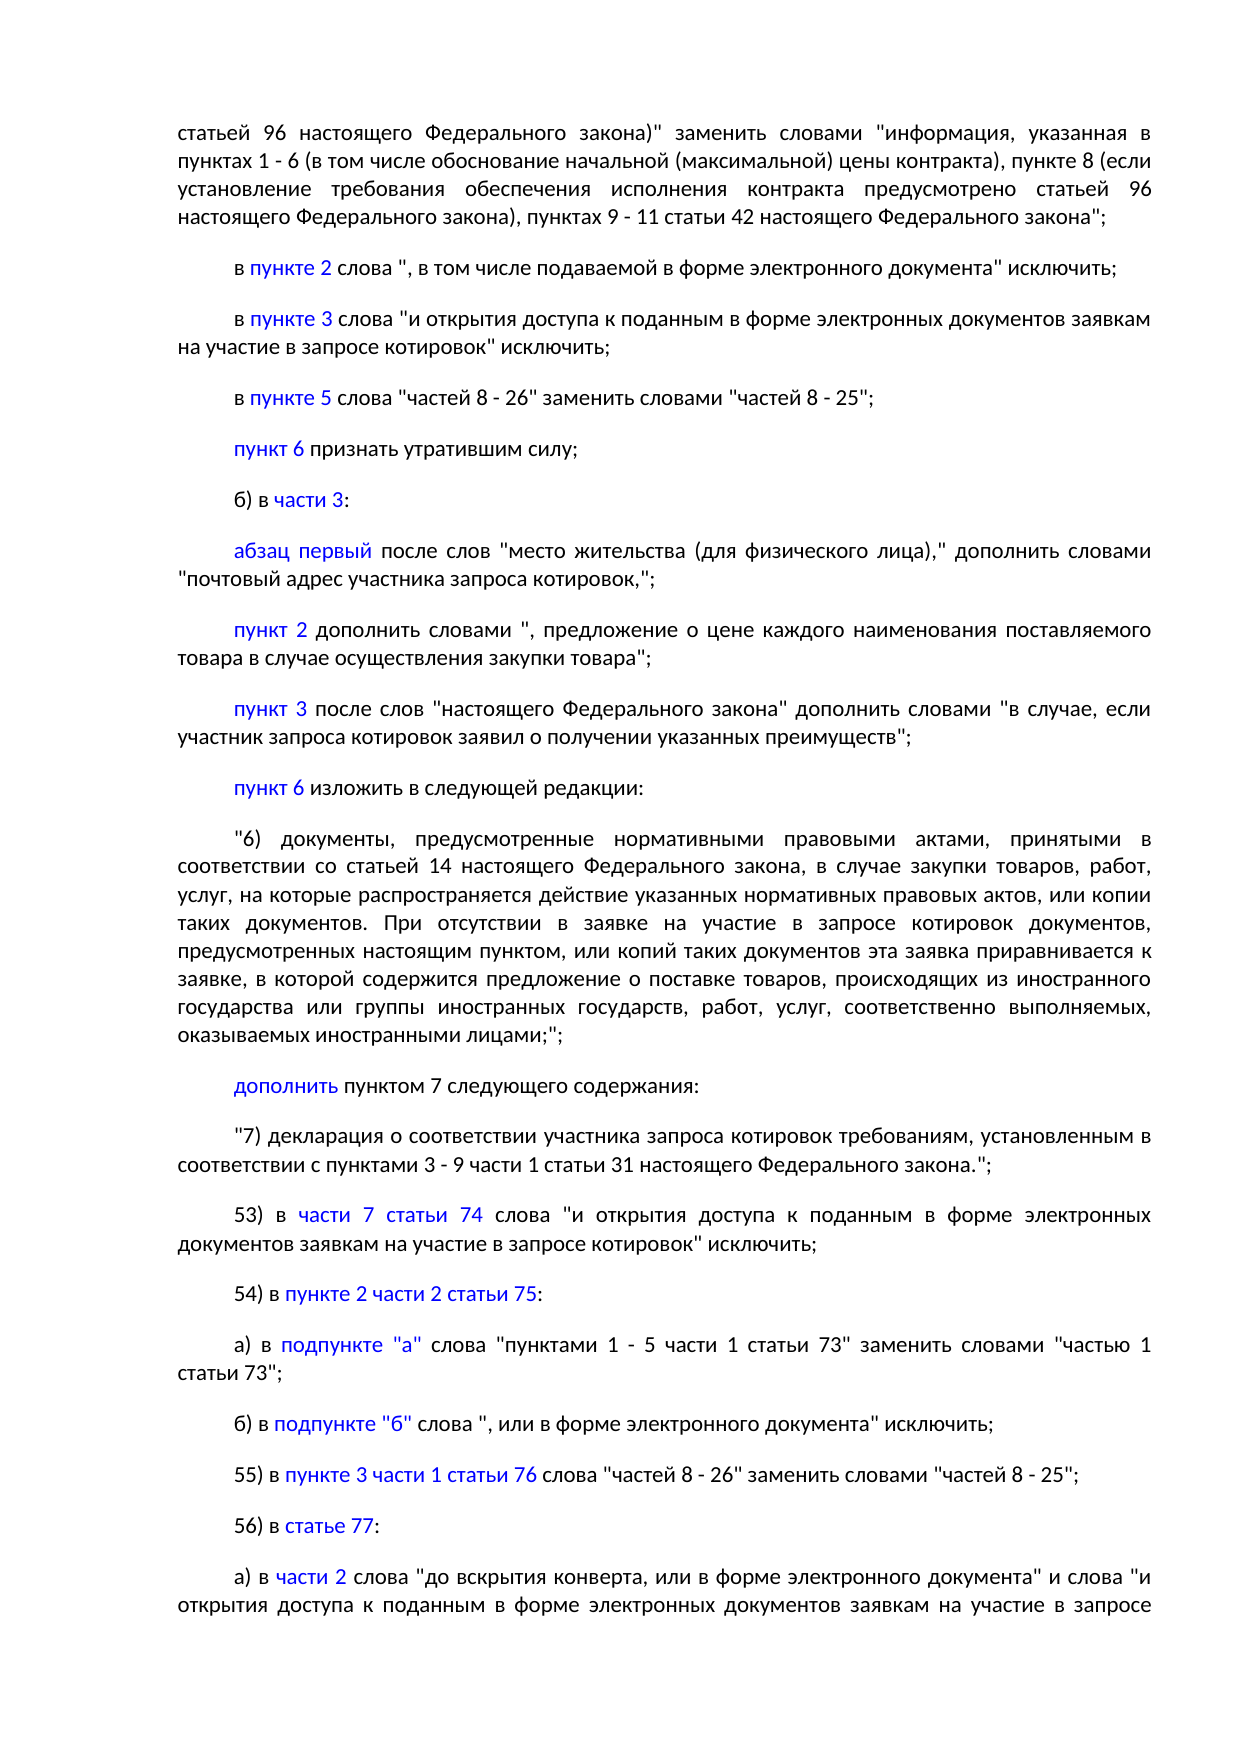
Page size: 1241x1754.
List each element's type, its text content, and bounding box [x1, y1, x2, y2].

text в пункте 5 слова "частей 8 - 26" заменить словами "частей 8 - 25"; [177, 383, 1152, 411]
text 53) в части 7 статьи 74 слова "и открытия доступа к поданным в форме электронных документов заявкам на участие в запросе котировок" исключить; [177, 1201, 1152, 1257]
text 55) в пункте 3 части 1 статьи 76 слова "частей 8 - 26" заменить словами "частей 8 - 25"; [177, 1460, 1152, 1488]
text б) в части 3: [177, 485, 1152, 513]
text 54) в пункте 2 части 2 статьи 75: [177, 1279, 1152, 1308]
text дополнить пунктом 7 следующего содержания: [177, 1071, 1152, 1099]
text б) в подпункте "б" слова ", или в форме электронного документа" исключить; [177, 1409, 1152, 1437]
text пункт 6 изложить в следующей редакции: [177, 773, 1152, 801]
text а) в подпункте "а" слова "пунктами 1 - 5 части 1 статьи 73" заменить словами "частью 1 статьи 73"; [177, 1331, 1152, 1387]
text 56) в статье 77: [177, 1511, 1152, 1539]
text абзац первый после слов "место жительства (для физического лица)," дополнить словами "почтовый адрес участника запроса котировок,"; [177, 536, 1152, 592]
text пункт 2 дополнить словами ", предложение о цене каждого наименования поставляемого товара в случае осуществления закупки товара"; [177, 615, 1152, 671]
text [177, 1562, 1152, 1618]
text в пункте 3 слова "и открытия доступа к поданным в форме электронных документов заявкам на участие в запросе котировок" исключить; [177, 304, 1152, 360]
text пункт 3 после слов "настоящего Федерального закона" дополнить словами "в случае, если участник запроса котировок заявил о получении указанных преимуществ"; [177, 694, 1152, 750]
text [177, 118, 1152, 230]
text "7) декларация о соответствии участника запроса котировок требованиям, установленным в соответствии с пунктами 3 - 9 части 1 статьи 31 настоящего Федерального закона."; [177, 1122, 1152, 1178]
text пункт 6 признать утратившим силу; [177, 434, 1152, 462]
text "6) документы, предусмотренные нормативными правовыми актами, принятыми в соответствии со статьей 14 настоящего Федерального закона, в случае закупки товаров, работ, услуг, на которые распространяется действие указанных нормативных правовых актов, или копии таких документов. При отсутствии в заявке на участие в запросе котировок документов, предусмотренных настоящим пунктом, или копий таких документов эта заявка приравнивается к заявке, в которой содержится предложение о поставке товаров, происходящих из иностранного государства или группы иностранных государств, работ, услуг, соответственно выполняемых, оказываемых иностранными лицами;"; [177, 824, 1152, 1048]
text в пункте 2 слова ", в том числе подаваемой в форме электронного документа" исключить; [177, 253, 1152, 281]
